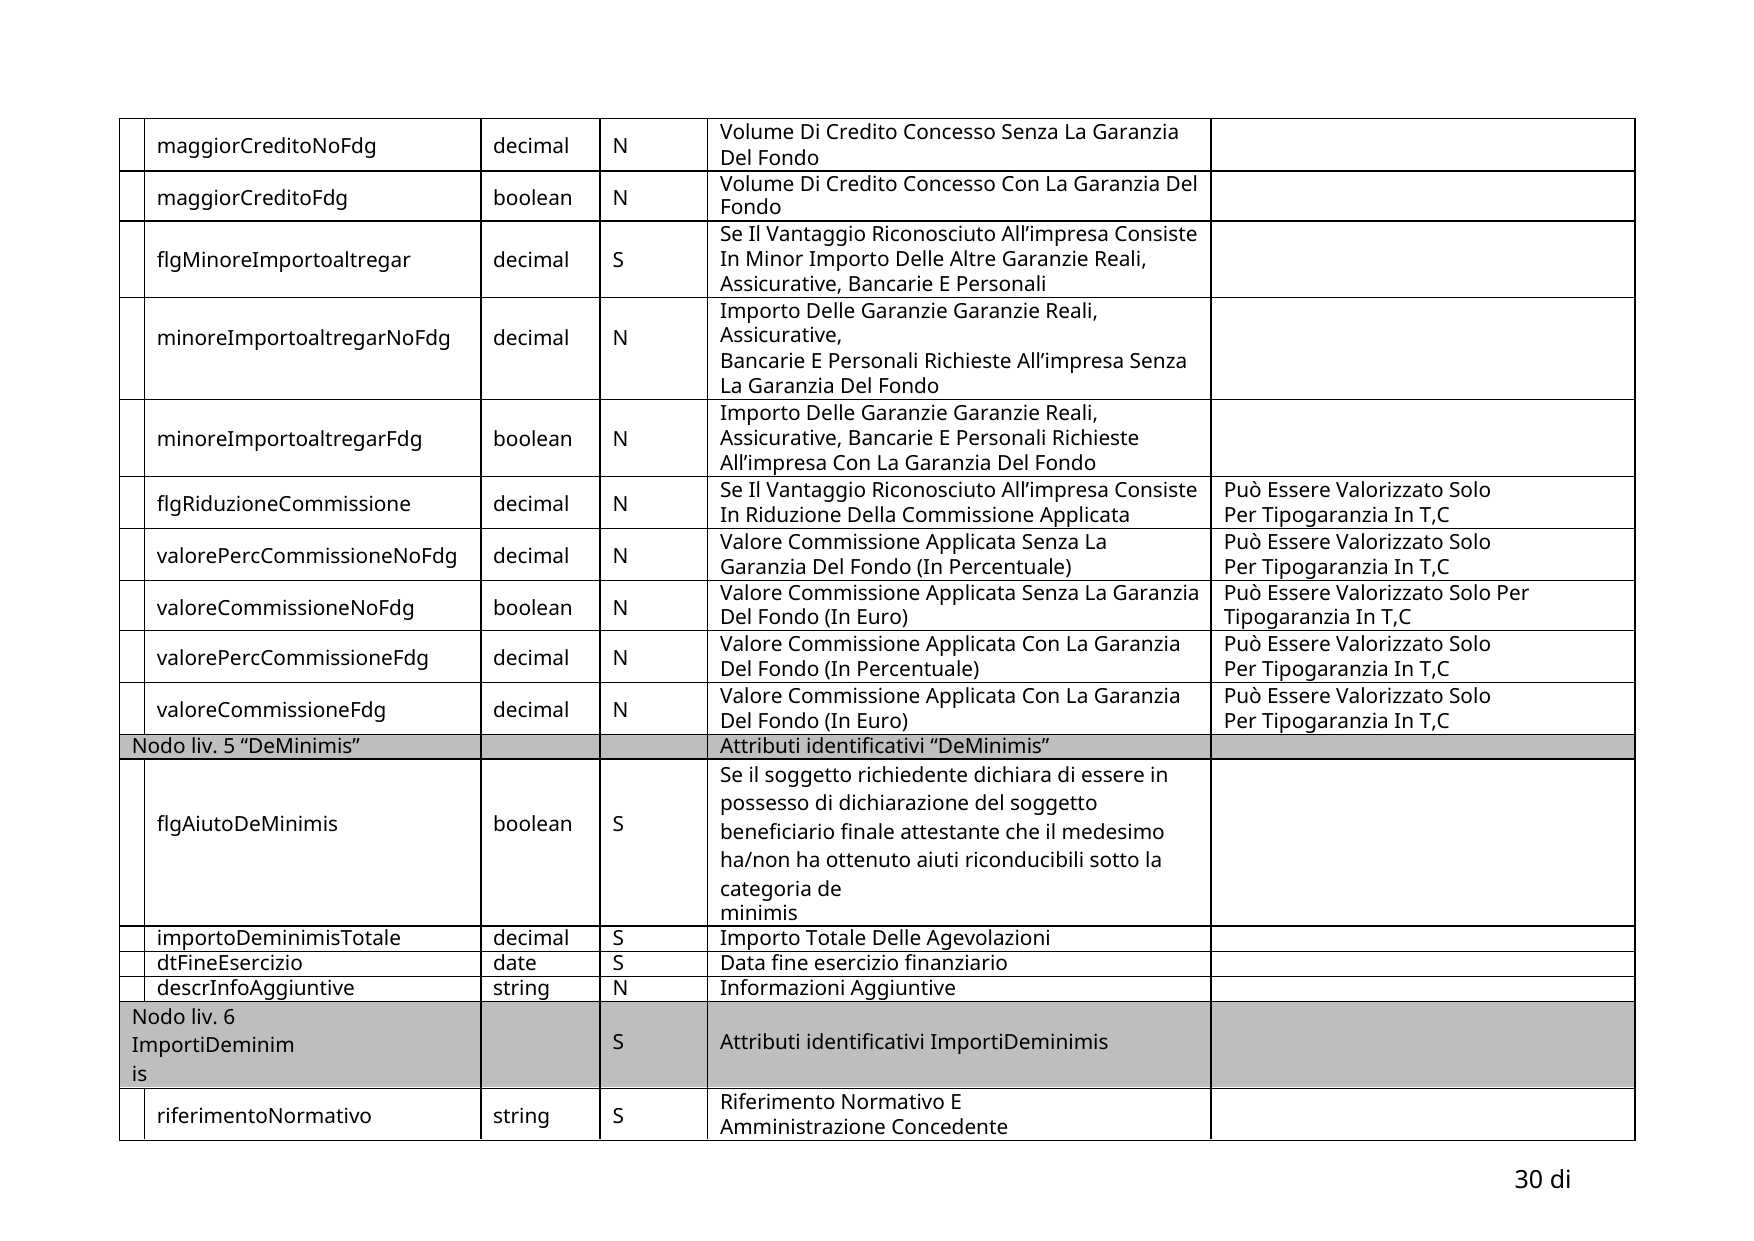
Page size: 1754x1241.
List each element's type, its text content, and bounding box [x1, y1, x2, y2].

table_cell string [482, 1089, 599, 1139]
table_cell [120, 298, 144, 398]
table_cell dtFineEsercizio [145, 952, 480, 976]
table_cell boolean [482, 581, 599, 629]
table_cell S [601, 1002, 707, 1087]
table_cell Data fine esercizio finanziario [708, 952, 1210, 976]
table_cell [120, 400, 144, 476]
table_header decimal [482, 119, 599, 170]
table_cell S [601, 1089, 707, 1139]
table_cell Nodo liv. 6 ImportiDeminimis [120, 1002, 480, 1087]
table_cell Valore Commissione Applicata Senza La Garanzia Del Fondo (In Euro) [708, 581, 1210, 629]
table_cell Può Essere Valorizzato Solo Per Tipogaranzia In T,C [1212, 477, 1634, 528]
table_cell Se Il Vantaggio Riconosciuto All’impresa Consiste In Minor Importo Delle Altre Garanzie Reali, Assicurative, Bancarie E Personali [708, 222, 1210, 297]
table_cell decimal [482, 927, 599, 951]
table_cell [601, 735, 707, 758]
table_cell [1212, 222, 1634, 297]
table_header N [601, 119, 707, 170]
table_cell minoreImportoaltregarFdg [145, 400, 480, 476]
table_cell valorePercCommissioneFdg [145, 631, 480, 681]
table_cell [120, 631, 144, 681]
table_cell S [601, 222, 707, 297]
table_cell Se il soggetto richiedente dichiara di essere in possesso di dichiarazione del soggetto beneficiario finale attestante che il medesimo ha/non ha ottenuto aiuti riconducibili sotto la categoria de minimis [708, 760, 1210, 925]
table_cell N [601, 683, 707, 733]
table_cell [1212, 952, 1634, 976]
table_cell Può Essere Valorizzato Solo Per Tipogaranzia In T,C [1212, 529, 1634, 579]
table_cell decimal [482, 222, 599, 297]
table_cell [1212, 760, 1634, 925]
table_cell N [601, 581, 707, 629]
table_header maggiorCreditoNoFdg [145, 119, 480, 170]
table_cell N [601, 631, 707, 681]
table_cell N [601, 172, 707, 220]
table_cell decimal [482, 683, 599, 733]
table_cell Valore Commissione Applicata Con La Garanzia Del Fondo (In Euro) [708, 683, 1210, 733]
table_cell N [601, 298, 707, 398]
table_cell date [482, 952, 599, 976]
table_cell descrInfoAggiuntive [145, 977, 480, 1001]
table_cell Può Essere Valorizzato Solo Per Tipogaranzia In T,C [1212, 581, 1634, 629]
table_cell [1212, 172, 1634, 220]
table_cell S [601, 760, 707, 925]
table_cell [1212, 735, 1634, 758]
table_cell [1212, 400, 1634, 476]
table_cell [120, 927, 144, 951]
table_cell valorePercCommissioneNoFdg [145, 529, 480, 579]
table_cell flgAiutoDeMinimis [145, 760, 480, 925]
table_cell string [482, 977, 599, 1001]
table_cell [1212, 977, 1634, 1001]
table_cell Informazioni Aggiuntive [708, 977, 1210, 1001]
table_cell decimal [482, 631, 599, 681]
table_cell [482, 1002, 599, 1087]
table_cell [120, 1089, 144, 1139]
table_cell [120, 581, 144, 629]
table_header [1212, 119, 1634, 170]
table_cell flgMinoreImportoaltregar [145, 222, 480, 297]
table_cell [1212, 298, 1634, 398]
table_cell N [601, 977, 707, 1001]
table_cell S [601, 952, 707, 976]
table_cell maggiorCreditoFdg [145, 172, 480, 220]
table_cell [120, 529, 144, 579]
table_cell N [601, 529, 707, 579]
table_header Volume Di Credito Concesso Senza La Garanzia Del Fondo [708, 119, 1210, 170]
table_cell boolean [482, 760, 599, 925]
table_cell Importo Delle Garanzie Garanzie Reali, Assicurative, Bancarie E Personali Richieste All’impresa Senza La Garanzia Del Fondo [708, 298, 1210, 398]
table_cell decimal [482, 529, 599, 579]
table_cell riferimentoNormativo [145, 1089, 480, 1139]
table_cell Attributi identificativi ImportiDeminimis [708, 1002, 1210, 1087]
table_cell N [601, 477, 707, 528]
table_header [120, 119, 144, 170]
table_cell Nodo liv. 5 “DeMinimis” [120, 735, 480, 758]
table_cell minoreImportoaltregarNoFdg [145, 298, 480, 398]
table_cell [120, 222, 144, 297]
table_cell decimal [482, 298, 599, 398]
table_cell Riferimento Normativo E Amministrazione Concedente [708, 1089, 1210, 1139]
table_cell boolean [482, 400, 599, 476]
table_cell N [601, 400, 707, 476]
table_cell [120, 477, 144, 528]
table_cell Importo Totale Delle Agevolazioni [708, 927, 1210, 951]
table_cell Valore Commissione Applicata Con La Garanzia Del Fondo (In Percentuale) [708, 631, 1210, 681]
table_cell importoDeminimisTotale [145, 927, 480, 951]
table_cell boolean [482, 172, 599, 220]
table_cell [1212, 1002, 1634, 1087]
table_cell Se Il Vantaggio Riconosciuto All’impresa Consiste In Riduzione Della Commissione Applicata [708, 477, 1210, 528]
table_cell [120, 683, 144, 733]
table_cell flgRiduzioneCommissione [145, 477, 480, 528]
table_cell valoreCommissioneNoFdg [145, 581, 480, 629]
table_cell [120, 952, 144, 976]
table_cell Importo Delle Garanzie Garanzie Reali, Assicurative, Bancarie E Personali Richieste All’impresa Con La Garanzia Del Fondo [708, 400, 1210, 476]
table_cell Può Essere Valorizzato Solo Per Tipogaranzia In T,C [1212, 683, 1634, 733]
table_cell [482, 735, 599, 758]
table_cell [120, 977, 144, 1001]
table_cell [120, 172, 144, 220]
table_cell Attributi identificativi “DeMinimis” [708, 735, 1210, 758]
table_cell Può Essere Valorizzato Solo Per Tipogaranzia In T,C [1212, 631, 1634, 681]
table_cell Volume Di Credito Concesso Con La Garanzia Del Fondo [708, 172, 1210, 220]
table_cell Valore Commissione Applicata Senza La Garanzia Del Fondo (In Percentuale) [708, 529, 1210, 579]
table_cell decimal [482, 477, 599, 528]
table_cell [120, 760, 144, 925]
table_cell [1212, 1089, 1634, 1139]
table_cell [1212, 927, 1634, 951]
table_cell S [601, 927, 707, 951]
table_cell valoreCommissioneFdg [145, 683, 480, 733]
